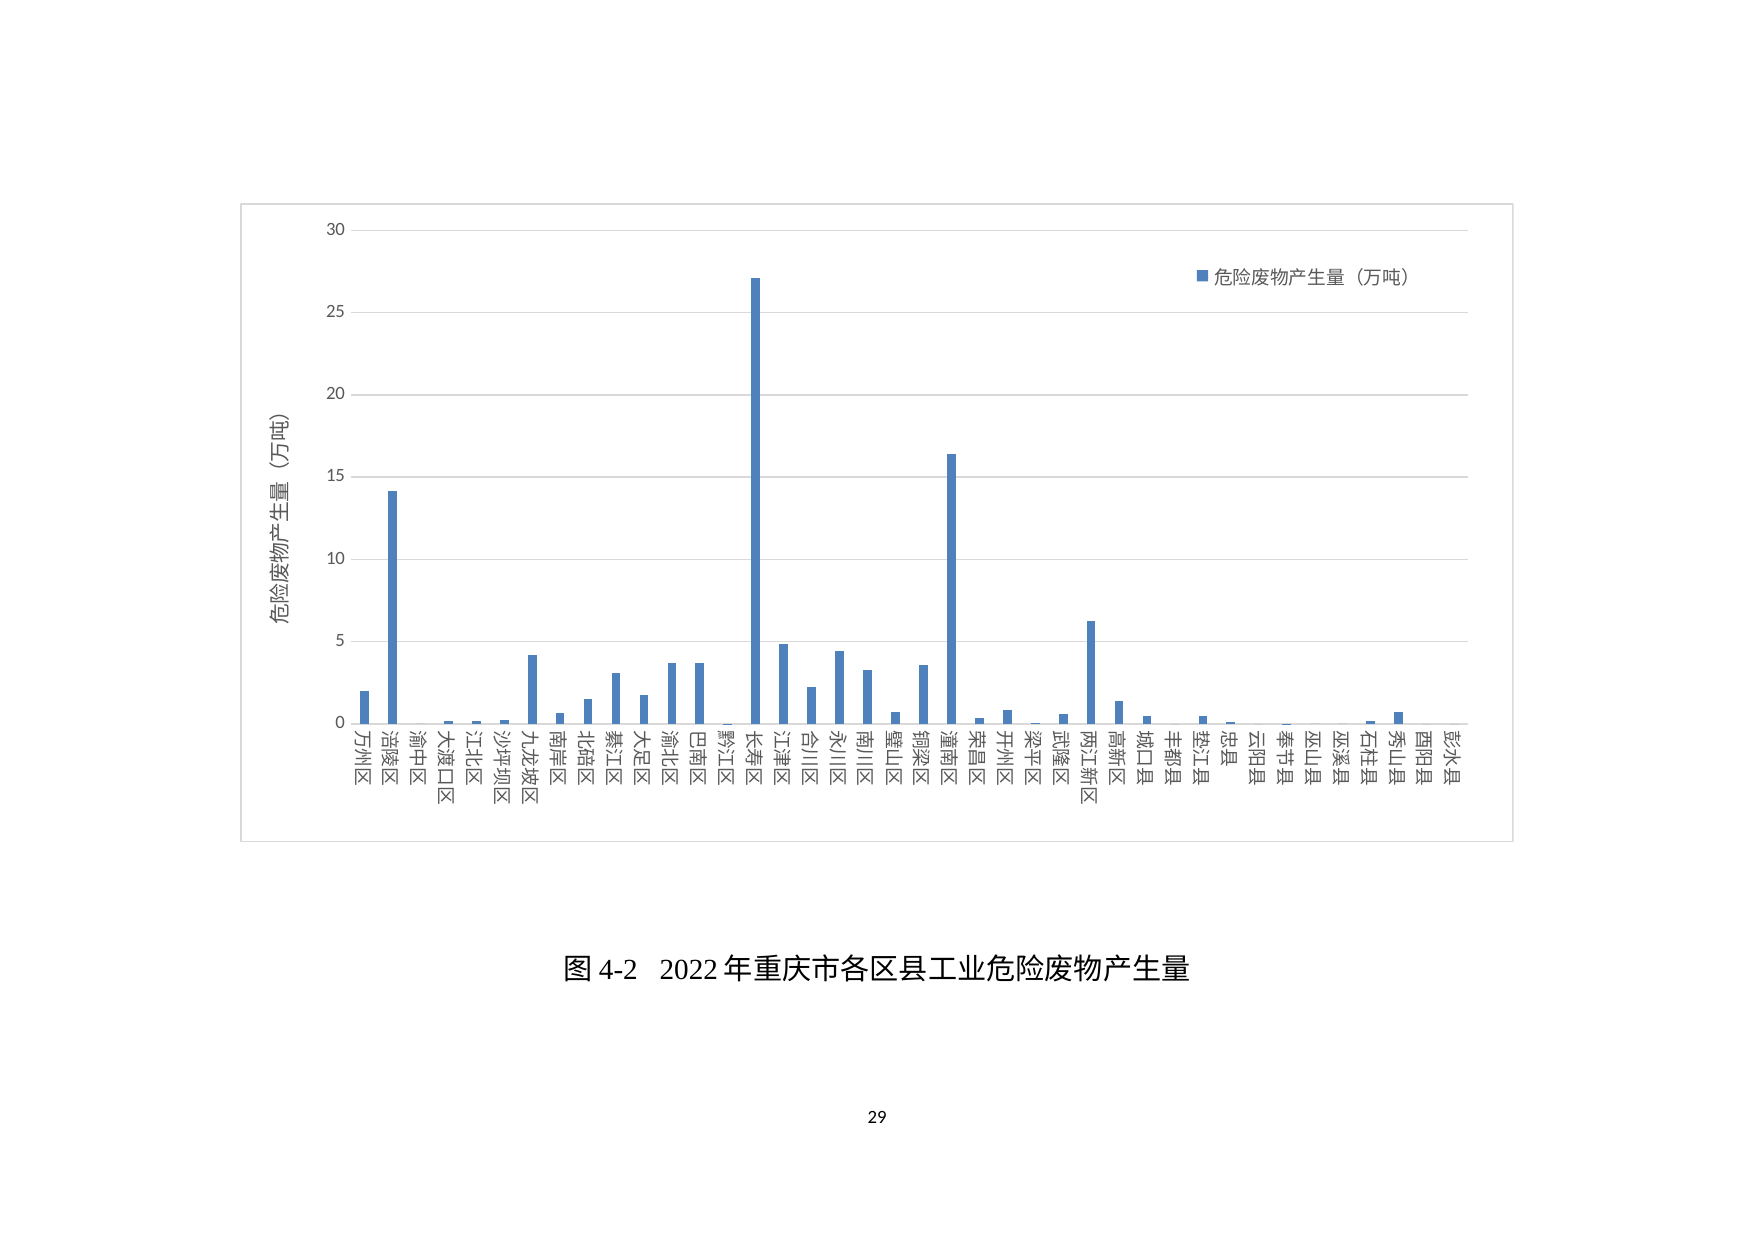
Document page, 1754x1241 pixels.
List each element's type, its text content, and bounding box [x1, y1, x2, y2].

text 图4-2 2022年重庆市各区县工业危险废物产生量 [150, 927, 1604, 1006]
